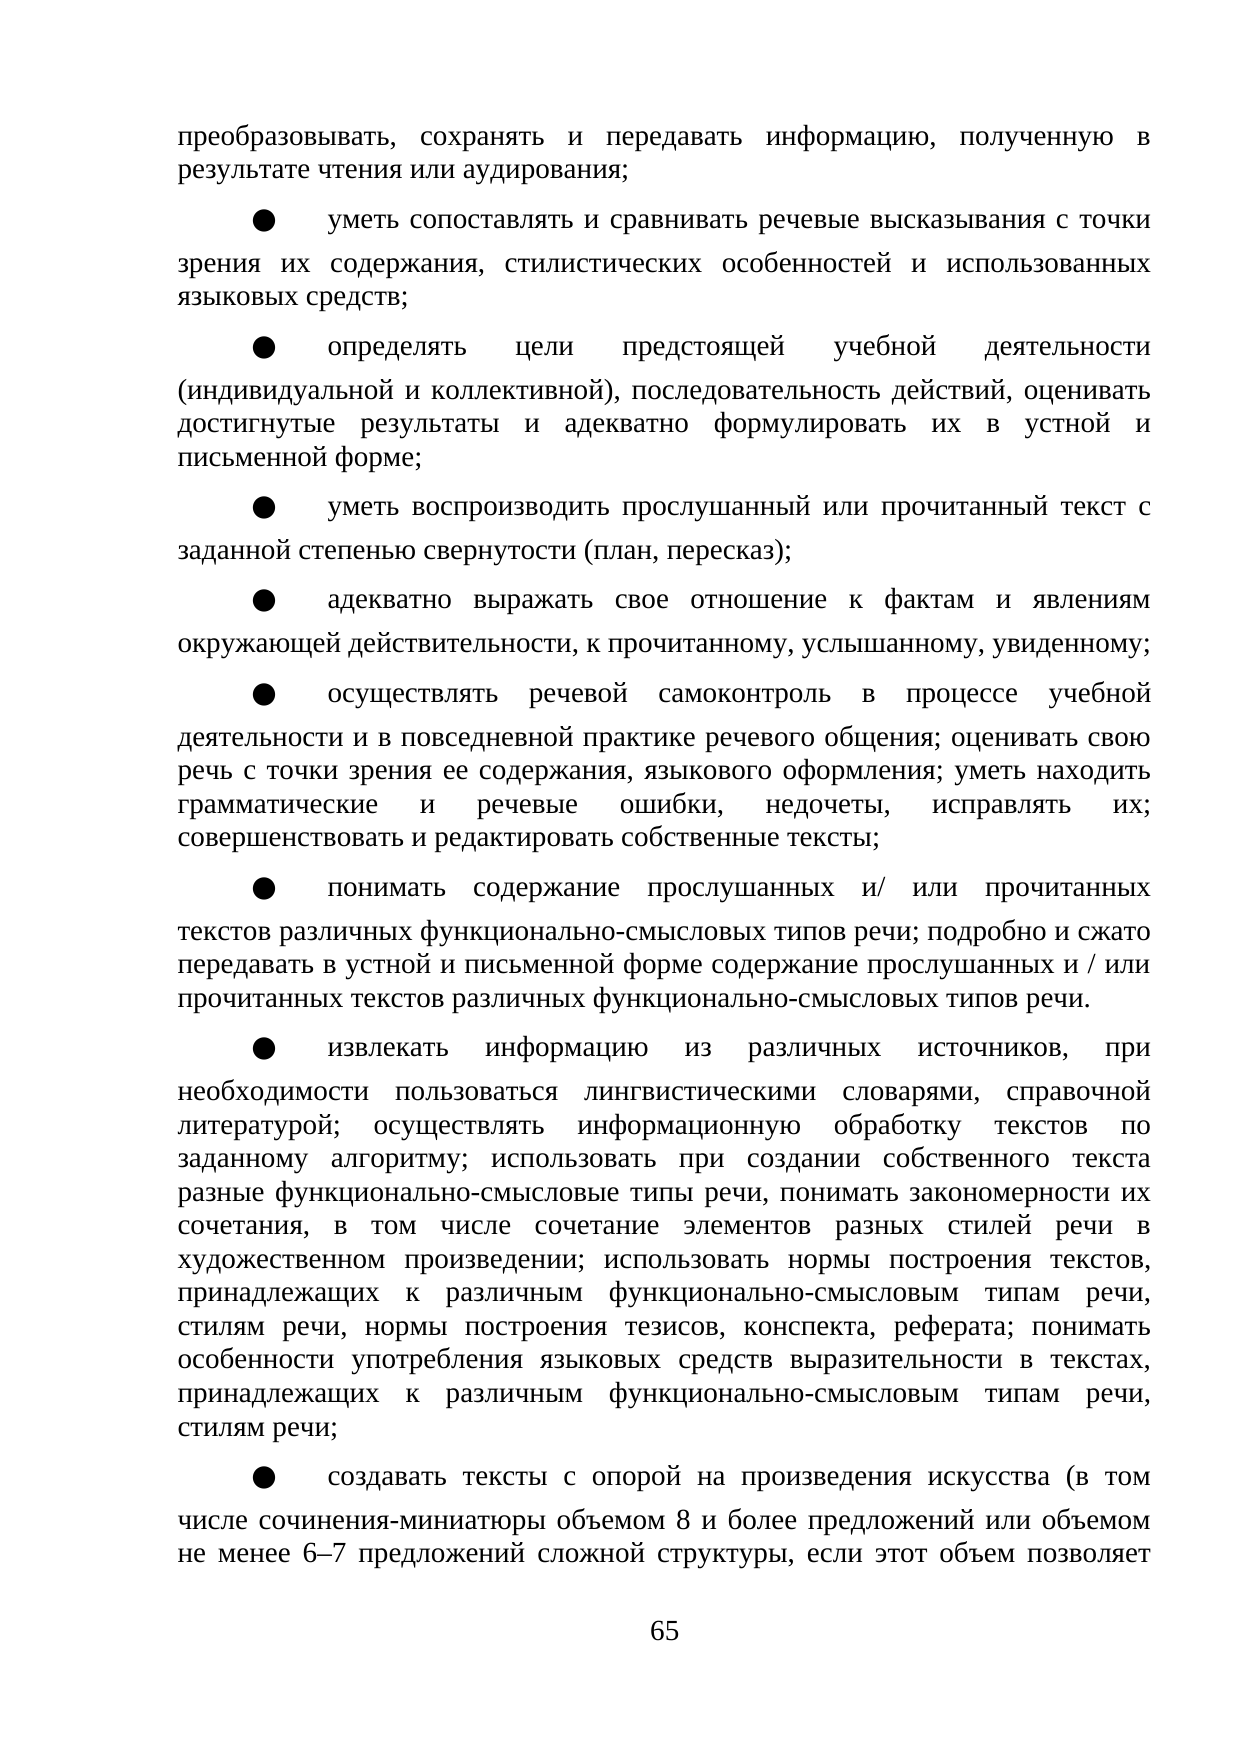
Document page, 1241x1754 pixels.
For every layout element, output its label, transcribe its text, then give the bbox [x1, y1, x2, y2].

list уметь сопоставлять и сравнивать речевые высказывания с точки зрения их содержания, стилистических особенностей и использованных языковых средств; [177, 185, 1152, 312]
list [177, 118, 1152, 185]
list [177, 1442, 1152, 1569]
list адекватно выражать свое отношение к фактам и явлениям окружающей действительности, к прочитанному, услышанному, увиденному; [177, 566, 1152, 659]
list понимать содержание прослушанных и/ или прочитанных текстов различных функционально-смысловых типов речи; подробно и сжато передавать в устной и письменной форме содержание прослушанных и / или прочитанных текстов различных функционально-смысловых типов речи. [177, 853, 1152, 1013]
list уметь воспроизводить прослушанный или прочитанный текст с заданной степенью свернутости (план, пересказ); [177, 472, 1152, 566]
list определять цели предстоящей учебной деятельности (индивидуальной и коллективной), последовательность действий, оценивать достигнутые результаты и адекватно формулировать их в устной и письменной форме; [177, 312, 1152, 472]
list осуществлять речевой самоконтроль в процессе учебной деятельности и в повседневной практике речевого общения; оценивать свою речь с точки зрения ее содержания, языкового оформления; уметь находить грамматические и речевые ошибки, недочеты, исправлять их; совершенствовать и редактировать собственные тексты; [177, 659, 1152, 853]
list извлекать информацию из различных источников, при необходимости пользоваться лингвистическими словарями, справочной литературой; осуществлять информационную обработку текстов по заданному алгоритму; использовать при создании собственного текста разные функционально-смысловые типы речи, понимать закономерности их сочетания, в том числе сочетание элементов разных стилей речи в художественном произведении; использовать нормы построения текстов, принадлежащих к различным функционально-смысловым типам речи, стилям речи, нормы построения тезисов, конспекта, реферата; понимать особенности употребления языковых средств выразительности в текстах, принадлежащих к различным функционально-смысловым типам речи, стилям речи; [177, 1013, 1152, 1442]
